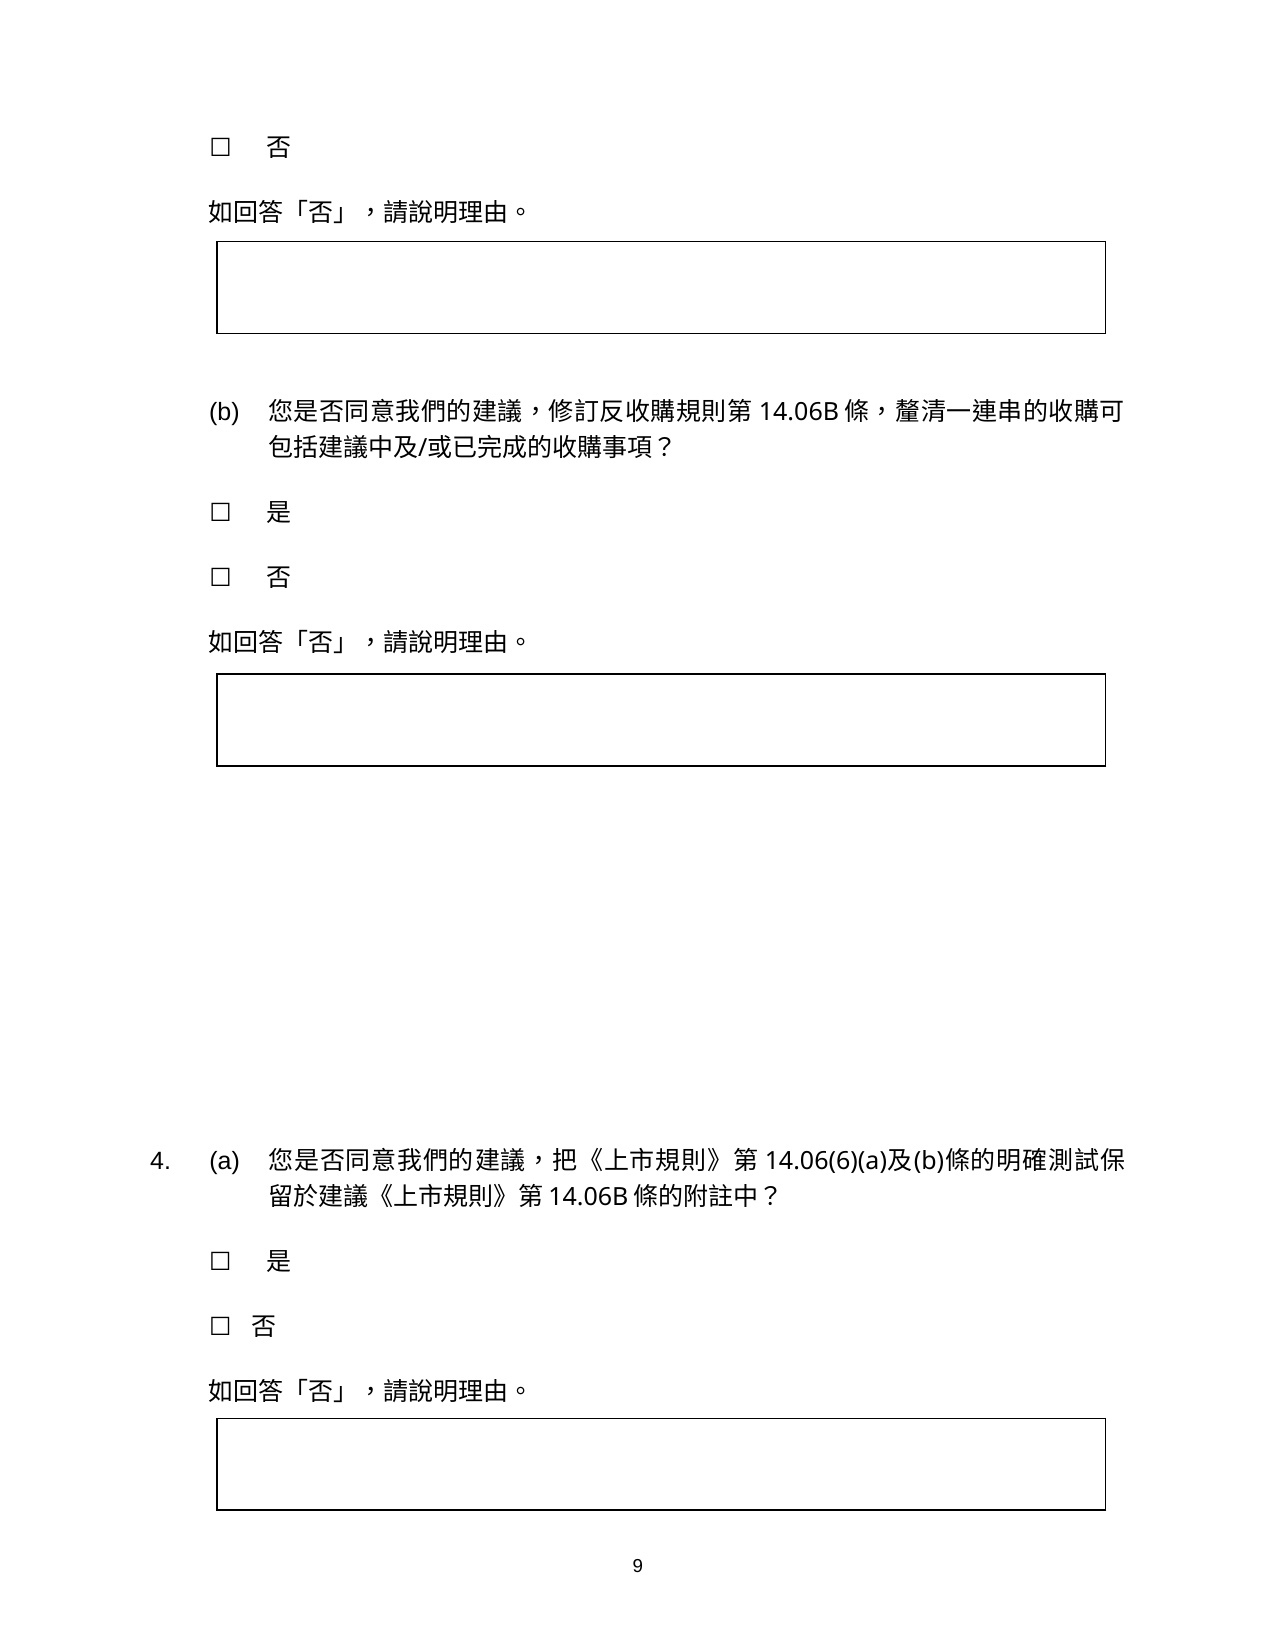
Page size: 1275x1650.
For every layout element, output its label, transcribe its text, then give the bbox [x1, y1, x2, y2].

text 否 [150, 558, 1125, 594]
text 是 [150, 493, 1125, 529]
text 否 [150, 128, 1125, 164]
text 否 [150, 1307, 1125, 1343]
text 是 [150, 1242, 1125, 1278]
text 如回答「否」，請說明理由。 [209, 1372, 1125, 1408]
text 如回答「否」，請說明理由。 [187, 193, 1125, 229]
text (b) 您是否同意我們的建議，修訂反收購規則第14.06B條，釐清一連串的收購可包括建議中及/或已完成的收購事項？ [209, 392, 1125, 464]
text 如回答「否」，請說明理由。 [187, 623, 1125, 659]
list (a) 您是否同意我們的建議，把《上市規則》第14.06(6)(a)及(b)條的明確測試保留於建議《上市規則》第14.06B條的附註中？ [150, 1140, 1125, 1213]
